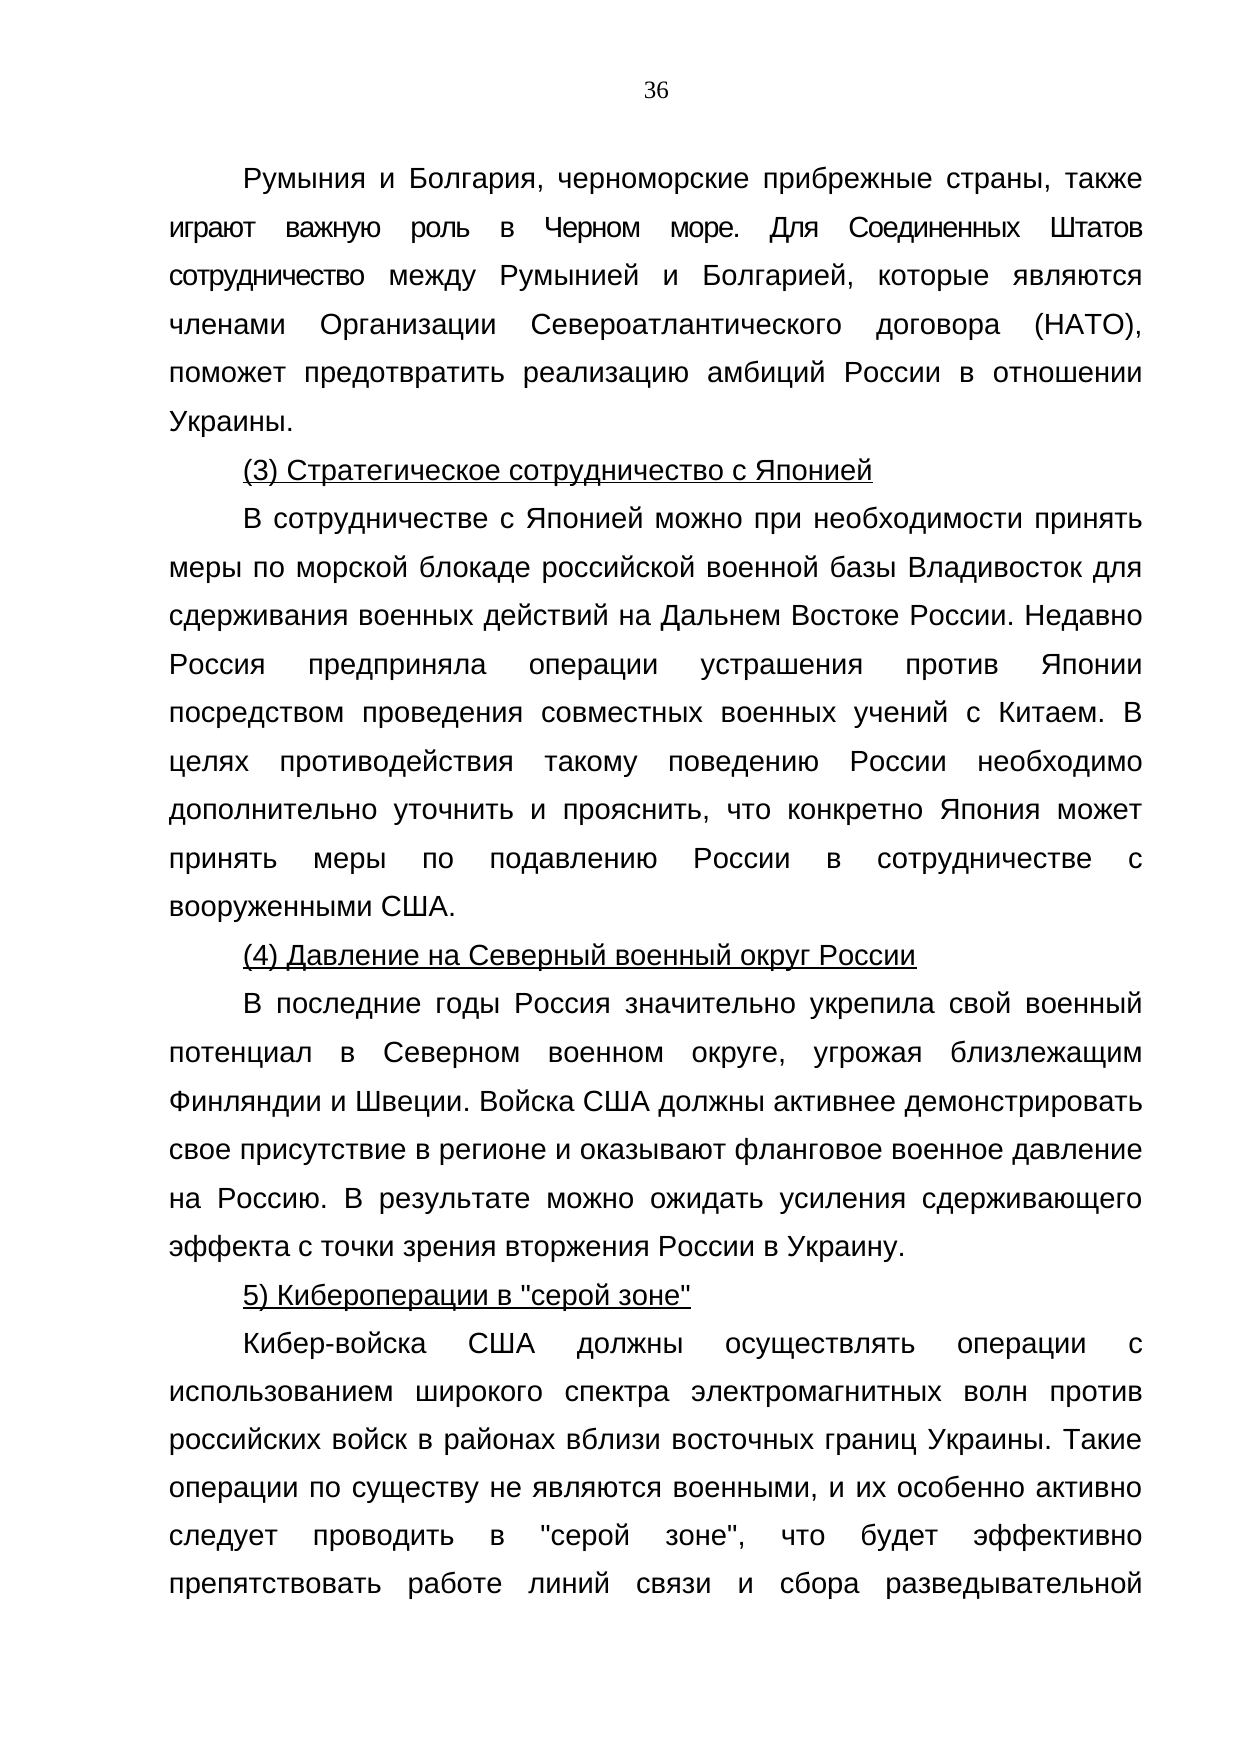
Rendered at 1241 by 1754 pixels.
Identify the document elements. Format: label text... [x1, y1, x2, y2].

text Румыния и Болгария, черноморские прибрежные страны, также играют важную роль в Черном море. Для Соединенных Штатов сотрудничество между Румынией и Болгарией, которые являются членами Организации Североатлантического договора (НАТО), поможет предотвратить реализацию амбиций России в отношении Украины. [169, 161, 1144, 437]
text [169, 1326, 1144, 1599]
text (3) Стратегическое сотрудничество с Японией [169, 452, 1144, 486]
text В последние годы Россия значительно укрепила свой военный потенциал в Северном военном округе, угрожая близлежащим Финляндии и Швеции. Войска США должны активнее демонстрировать свое присутствие в регионе и оказывают фланговое военное давление на Россию. В результате можно ожидать усиления сдерживающего эффекта с точки зрения вторжения России в Украину. [169, 986, 1144, 1263]
text 5) Кибероперации в "серой зоне" [169, 1278, 1144, 1311]
text В сотрудничестве с Японией можно при необходимости принять меры по морской блокаде российской военной базы Владивосток для сдерживания военных действий на Дальнем Востоке России. Недавно Россия предприняла операции устрашения против Японии посредством проведения совместных военных учений с Китаем. В целях противодействия такому поведению России необходимо дополнительно уточнить и прояснить, что конкретно Япония может принять меры по подавлению России в сотрудничестве с вооруженными США. [169, 501, 1144, 923]
text (4) Давление на Северный военный округ России [169, 938, 1144, 971]
